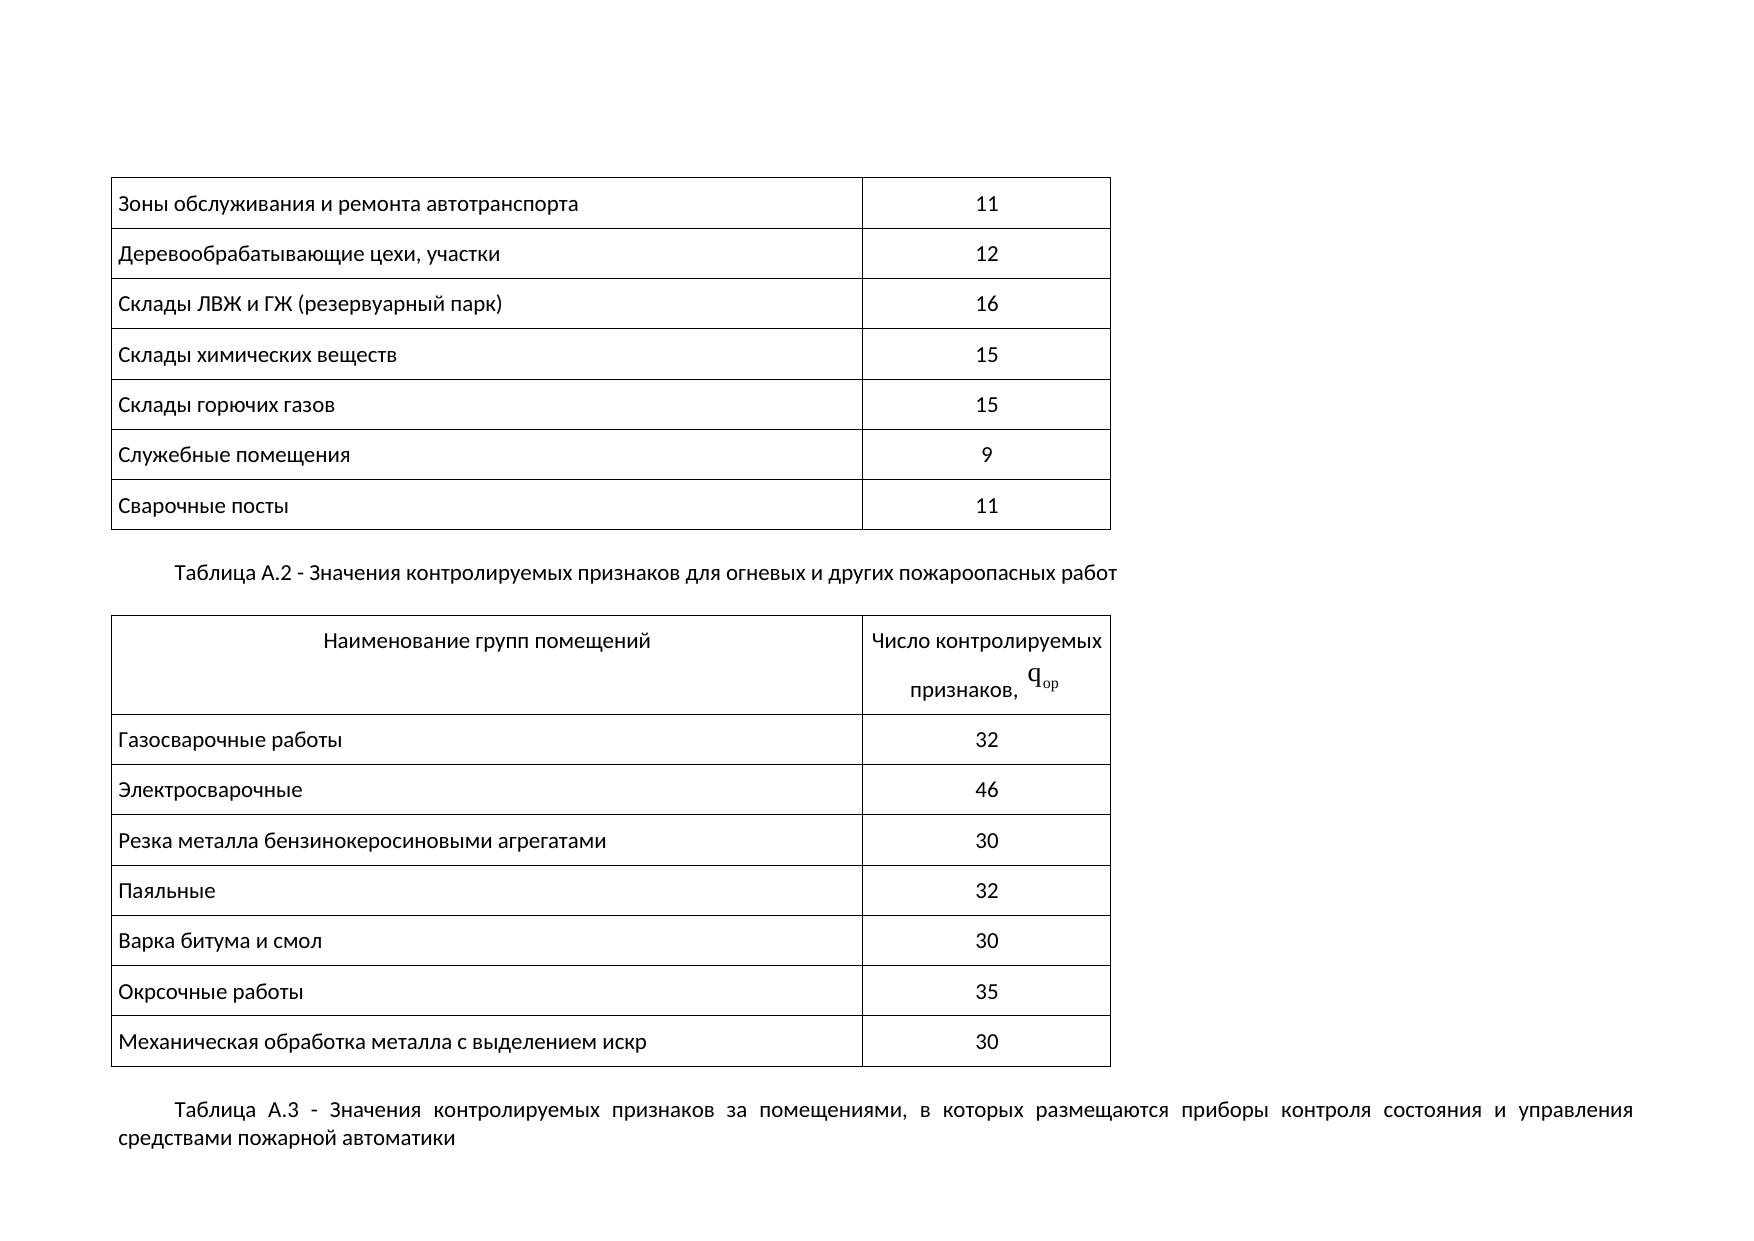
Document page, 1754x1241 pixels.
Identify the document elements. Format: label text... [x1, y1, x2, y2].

table_cell Окрсочные работы [112, 966, 862, 1015]
table_cell Деревообрабатывающие цехи, участки [112, 229, 862, 278]
table_cell 12 [863, 229, 1110, 278]
table_cell 30 [863, 916, 1110, 965]
table_cell Сварочные посты [112, 480, 862, 529]
table_cell Склады горючих газов [112, 380, 862, 429]
table_cell 16 [863, 279, 1110, 328]
table_cell Электросварочные [112, 765, 862, 814]
table_cell Зоны обслуживания и ремонта автотранспорта [112, 178, 862, 227]
text Таблица А.2 - Значения контролируемых признаков для огневых и других пожароопасных работ [118, 558, 1636, 586]
table_cell 15 [863, 329, 1110, 378]
table_cell 46 [863, 765, 1110, 814]
table_cell 15 [863, 380, 1110, 429]
table_cell 11 [863, 178, 1110, 227]
table_cell Паяльные [112, 866, 862, 915]
table_cell 9 [863, 430, 1110, 479]
table_cell 30 [863, 815, 1110, 864]
table_cell Газосварочные работы [112, 715, 862, 764]
table_cell Склады ЛВЖ и ГЖ (резервуарный парк) [112, 279, 862, 328]
table_cell Служебные помещения [112, 430, 862, 479]
table_header Наименование групп помещений [112, 616, 862, 713]
text Таблица А.3 - Значения контролируемых признаков за помещениями, в которых размещаются приборы контроля состояния и управления средствами пожарной автоматики [118, 1095, 1636, 1151]
table_cell Склады химических веществ [112, 329, 862, 378]
table_cell 32 [863, 715, 1110, 764]
table_cell 32 [863, 866, 1110, 915]
table_cell Механическая обработка металла с выделением искр [112, 1016, 862, 1066]
table_cell 35 [863, 966, 1110, 1015]
table_cell Резка металла бензинокеросиновыми агрегатами [112, 815, 862, 864]
table_cell 11 [863, 480, 1110, 529]
table_header Число контролируемых признаков, [863, 616, 1110, 713]
table_cell Варка битума и смол [112, 916, 862, 965]
table_cell 30 [863, 1016, 1110, 1066]
